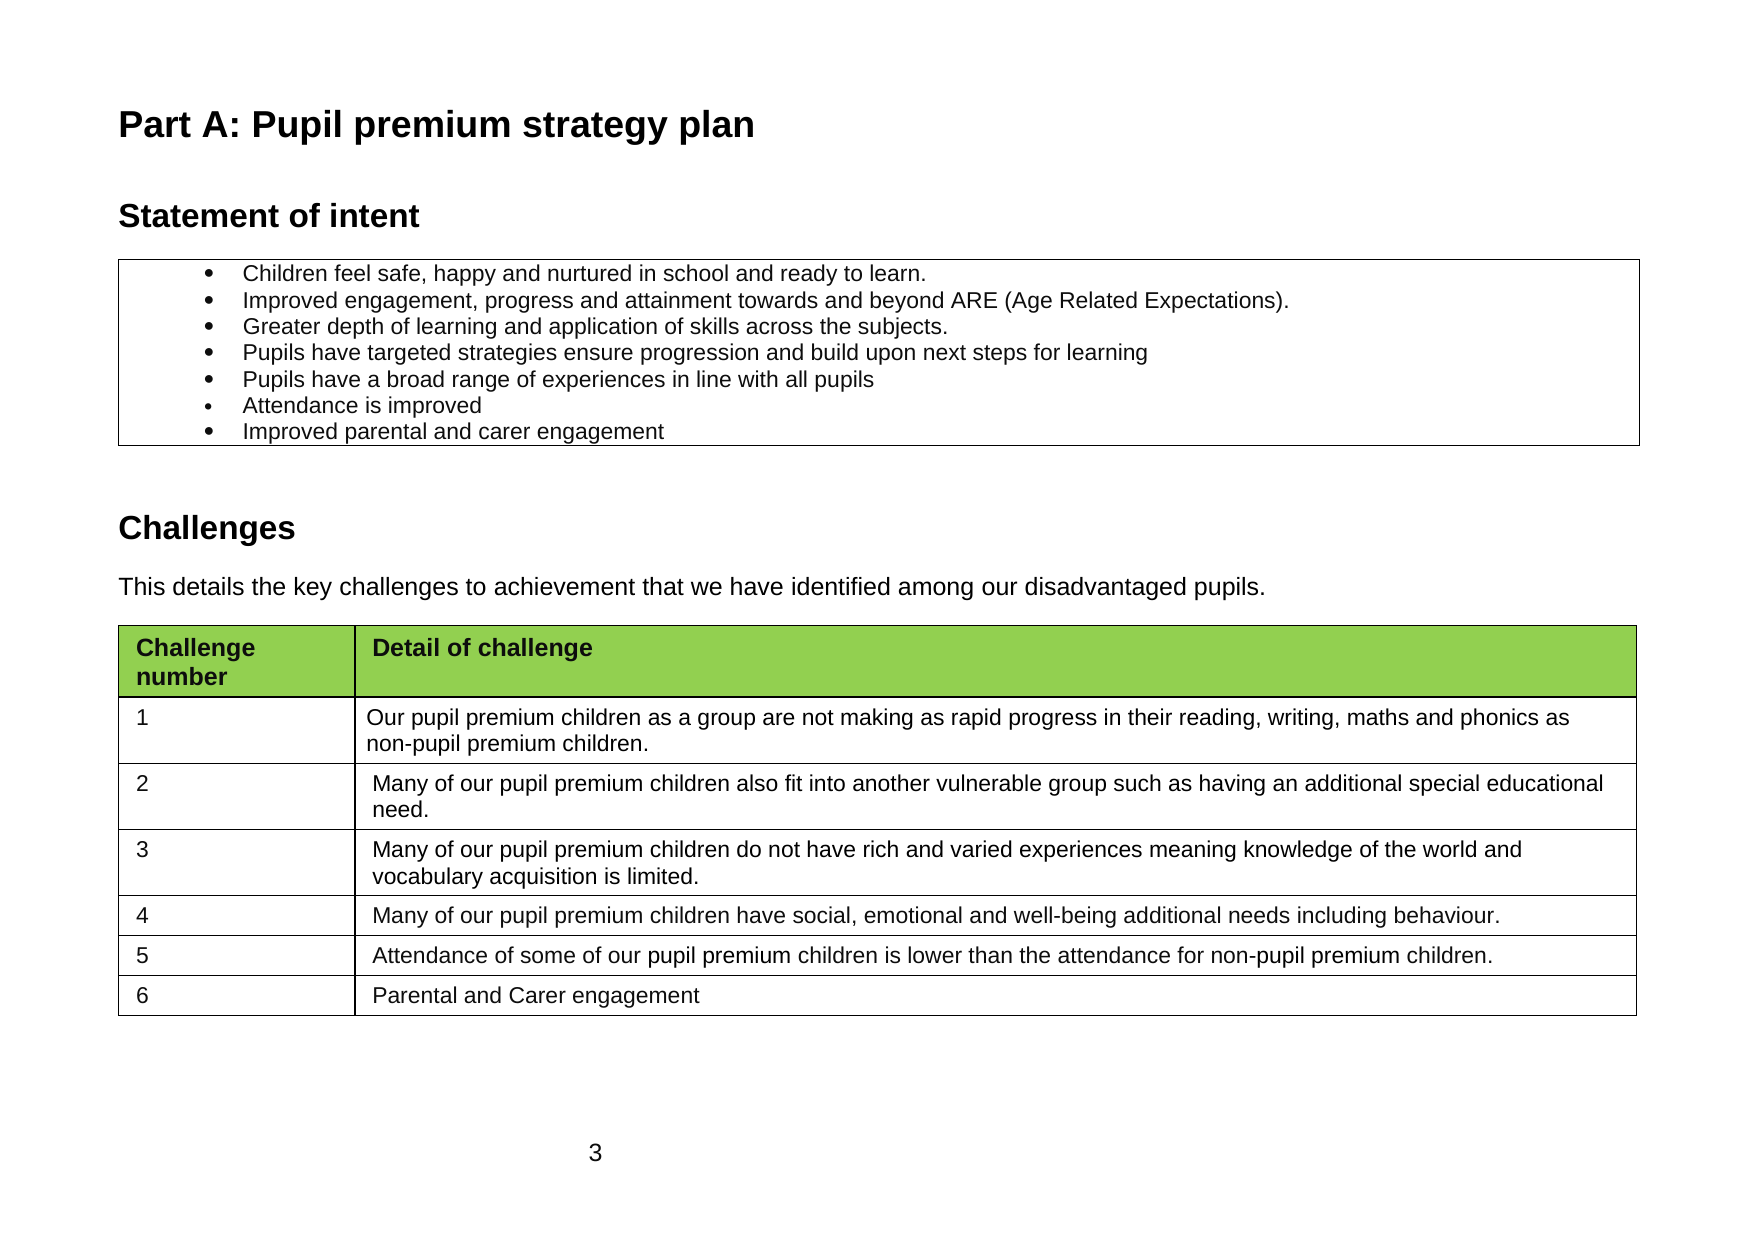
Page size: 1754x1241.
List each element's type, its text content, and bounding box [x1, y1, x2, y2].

table_header Detail of challenge [356, 626, 1636, 696]
subtitle Part A: Pupil premium strategy plan [118, 103, 1636, 146]
table_cell Parental and Carer engagement [356, 976, 1636, 1015]
subtitle Challenges [118, 508, 1636, 547]
table_header Challenge number [119, 626, 354, 696]
table_cell Attendance of some of our pupil premium children is lower than the attendance for non-pupil premium children. [356, 936, 1636, 975]
table_cell Our pupil premium children as a group are not making as rapid progress in their reading, writing, maths and phonics as non-pupil premium children. [356, 698, 1636, 763]
table_header Children feel safe, happy and nurtured in school and ready to learn. Improved engagement, progress and attainment towards and beyond ARE (Age Related Expectations). Greater depth of learning and application of skills across the subjects. Pupils have targeted strategies ensure progression and build upon next steps for learning Pupils have a broad range of experiences in line with all pupils Attendance is improved Improved parental and carer engagement [119, 260, 1639, 445]
table_cell 4 [119, 896, 354, 935]
table_cell Many of our pupil premium children have social, emotional and well-being additional needs including behaviour. [356, 896, 1636, 935]
table_cell 1 [119, 698, 354, 763]
table_cell 3 [119, 830, 354, 895]
table_cell 6 [119, 976, 354, 1015]
table_cell 2 [119, 764, 354, 829]
text This details the key challenges to achievement that we have identified among our disadvantaged pupils. [118, 572, 1636, 600]
subtitle Statement of intent [118, 196, 1636, 234]
table_cell 5 [119, 936, 354, 975]
table_cell Many of our pupil premium children also fit into another vulnerable group such as having an additional special educational need. [356, 764, 1636, 829]
table_cell Many of our pupil premium children do not have rich and varied experiences meaning knowledge of the world and vocabulary acquisition is limited. [356, 830, 1636, 895]
